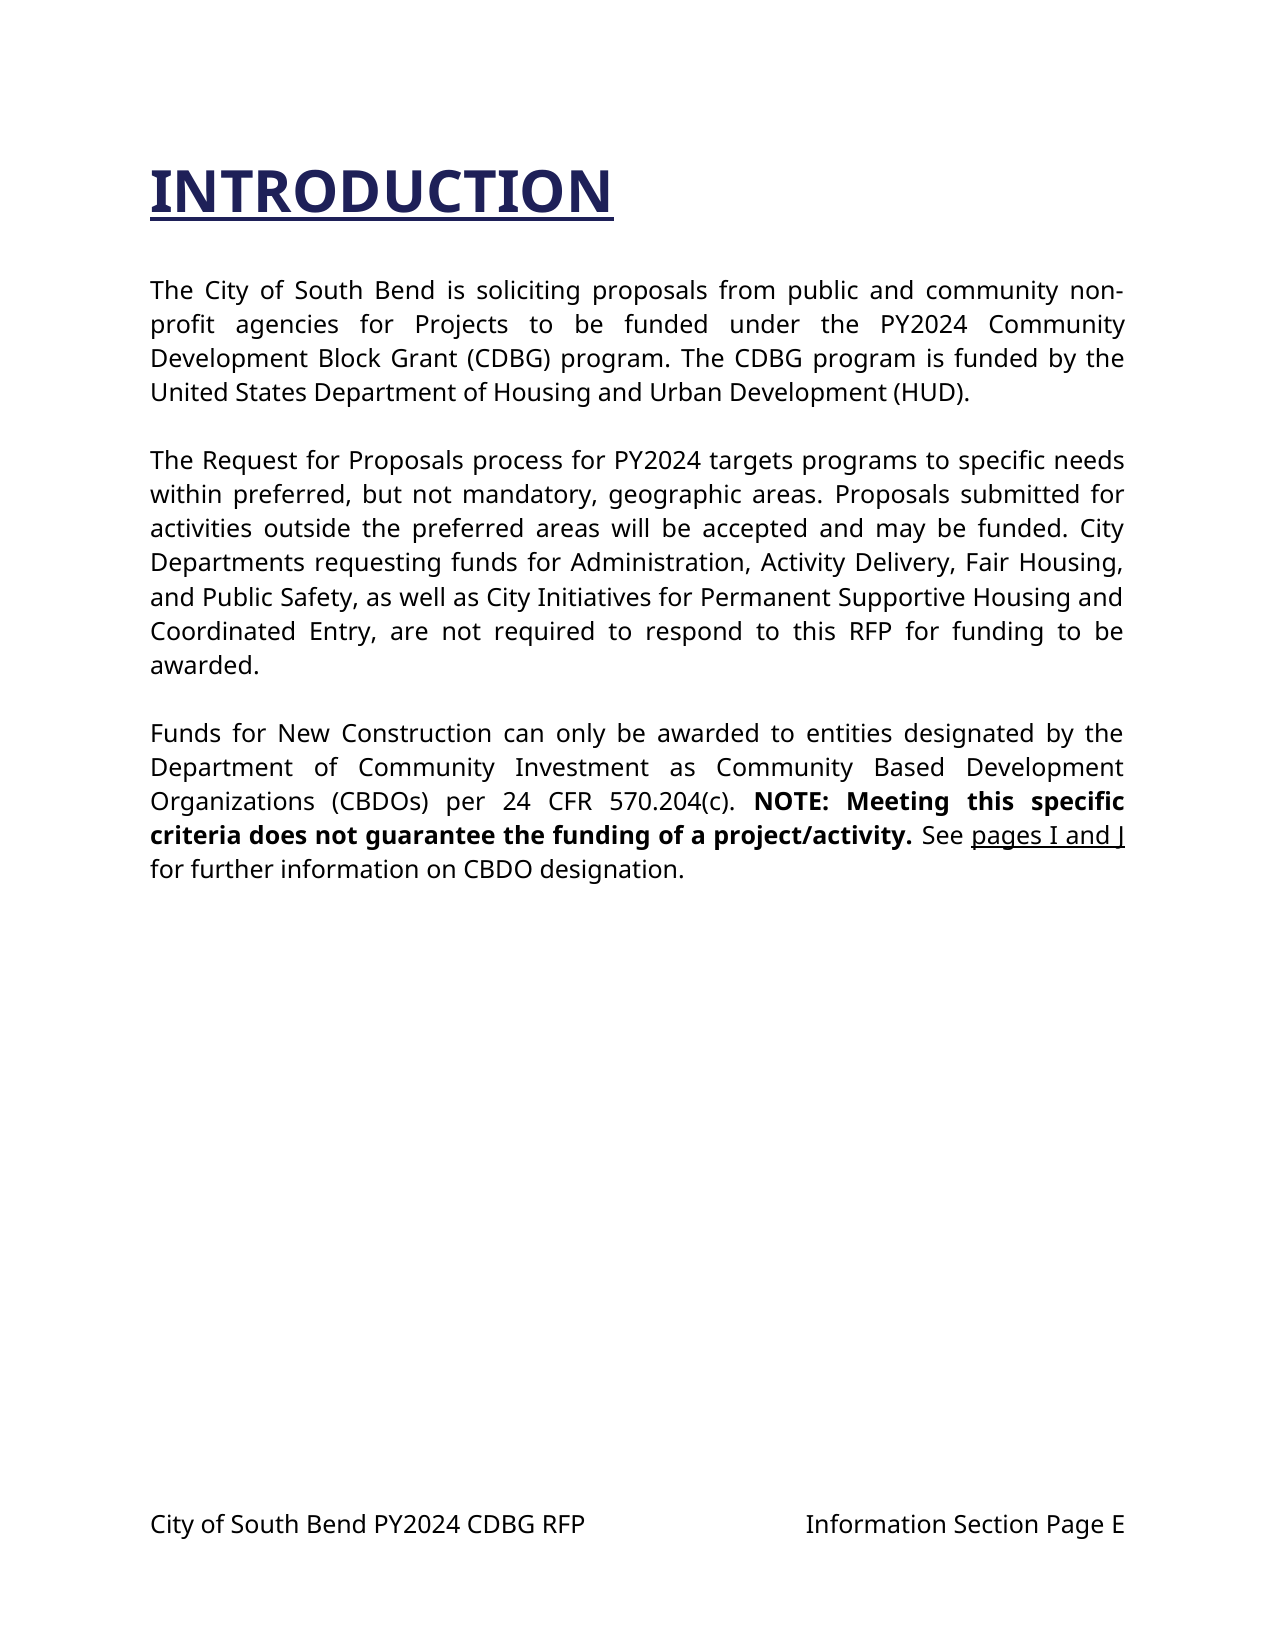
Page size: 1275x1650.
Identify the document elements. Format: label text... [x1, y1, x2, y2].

text The City of South Bend is soliciting proposals from public and community non-profit agencies for Projects to be funded under the PY Community Development Block Grant (CDBG) program. The CDBG program is funded by the United States Department of Housing and Urban Development (HUD). [150, 273, 1125, 409]
text Funds for New Construction can only be awarded to entities designated by the Department of Community Investment as Community Based Development Organizations (CBDOs) per 24 CFR 570.204(c). NOTE: Meeting this specific criteria does not guarantee the funding of a project/activity. See pages I and J for further information on CBDO designation. [150, 715, 1125, 886]
text The Request for Proposals process for PY targets programs to specific needs within preferred, but not mandatory, geographic areas. Proposals submitted for activities outside the preferred areas will be accepted and may be funded. City Departments requesting funds for Administration, Activity Delivery, Fair Housing, and Public Safety, as well as City Initiatives for Permanent Supportive Housing and Coordinated Entry, are not required to respond to this RFP for funding to be awarded. [150, 443, 1125, 681]
subtitle INTRODUCTION [150, 150, 1125, 229]
